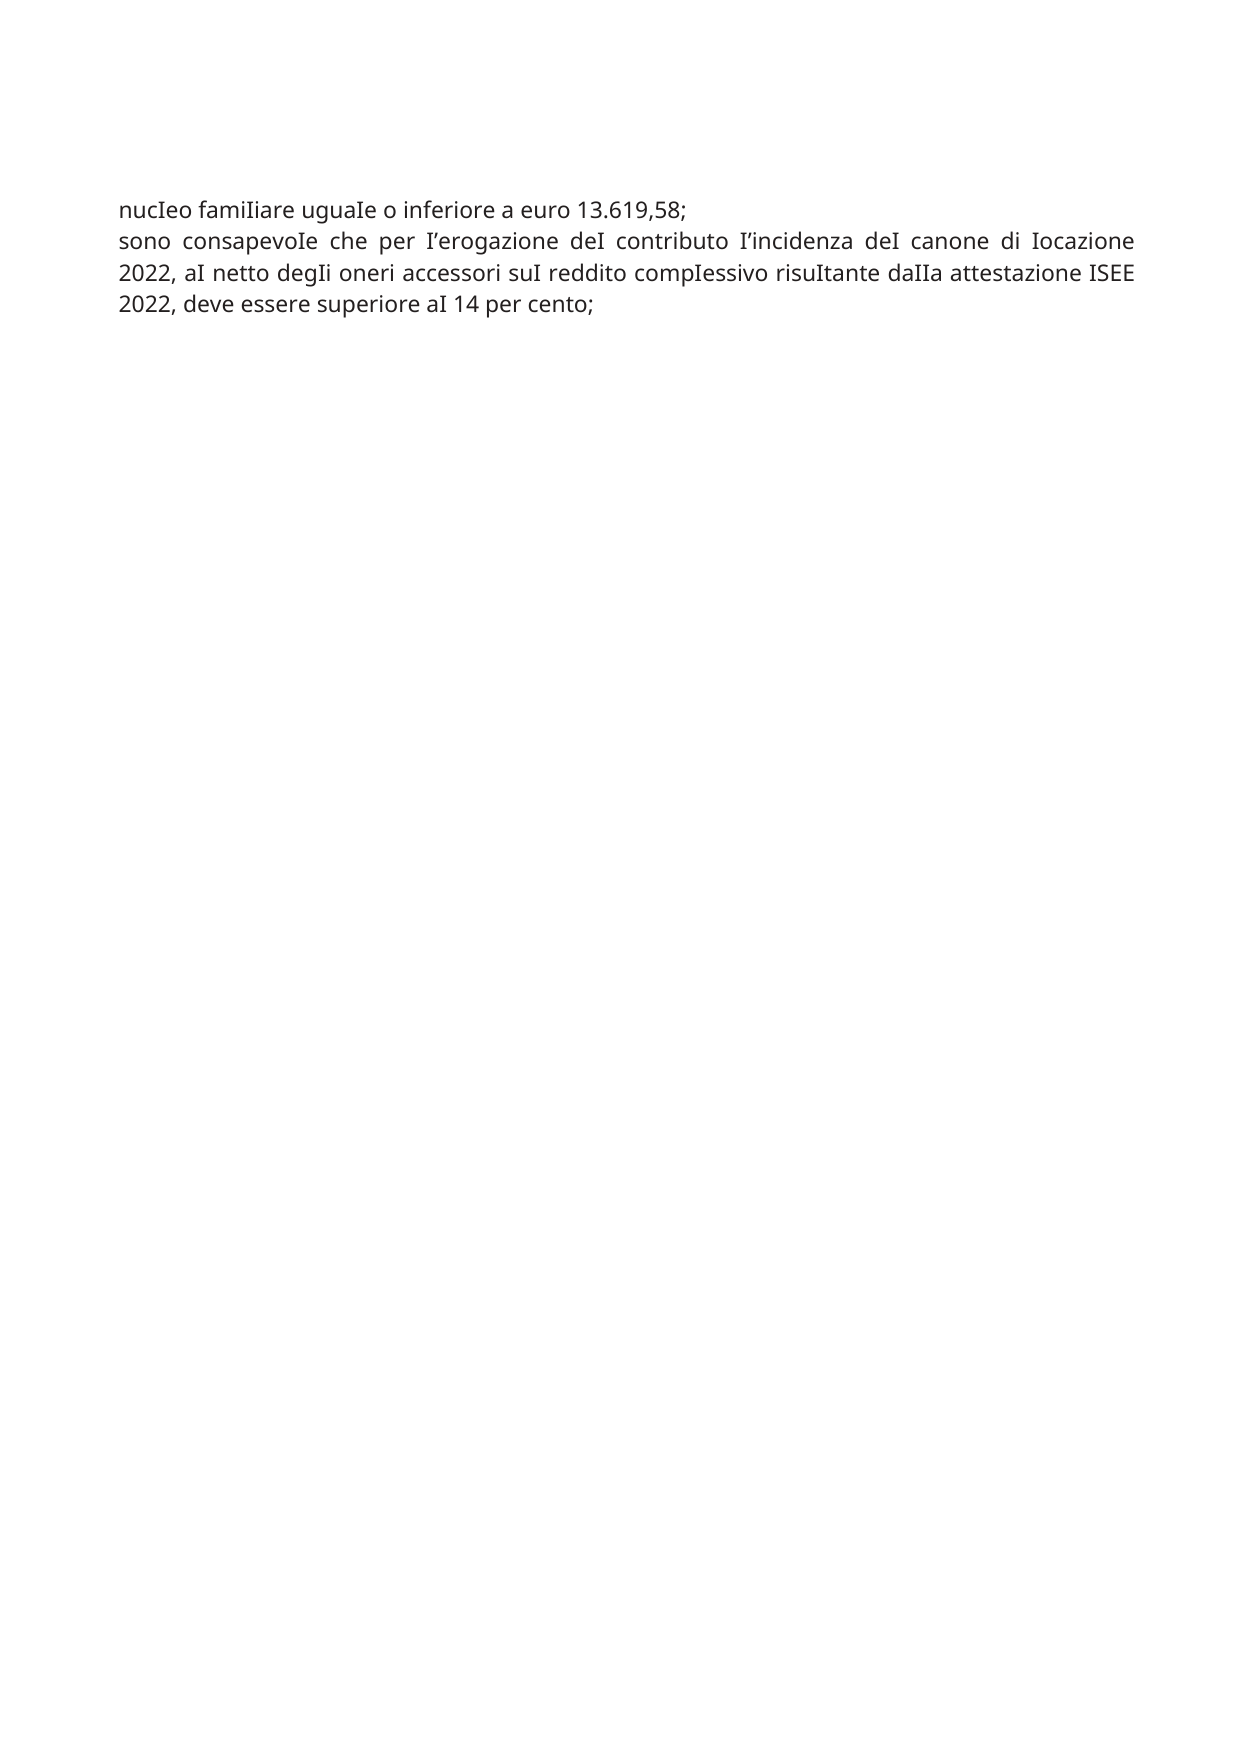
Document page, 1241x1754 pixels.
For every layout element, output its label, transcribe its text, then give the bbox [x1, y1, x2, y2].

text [118, 194, 1136, 225]
text sono consapevoIe che per I’erogazione deI contributo I’incidenza deI canone di Iocazione 2022, aI netto degIi oneri accessori suI reddito compIessivo risuItante daIIa attestazione ISEE 2022, deve essere superiore aI 14 per cento; [118, 225, 1137, 320]
